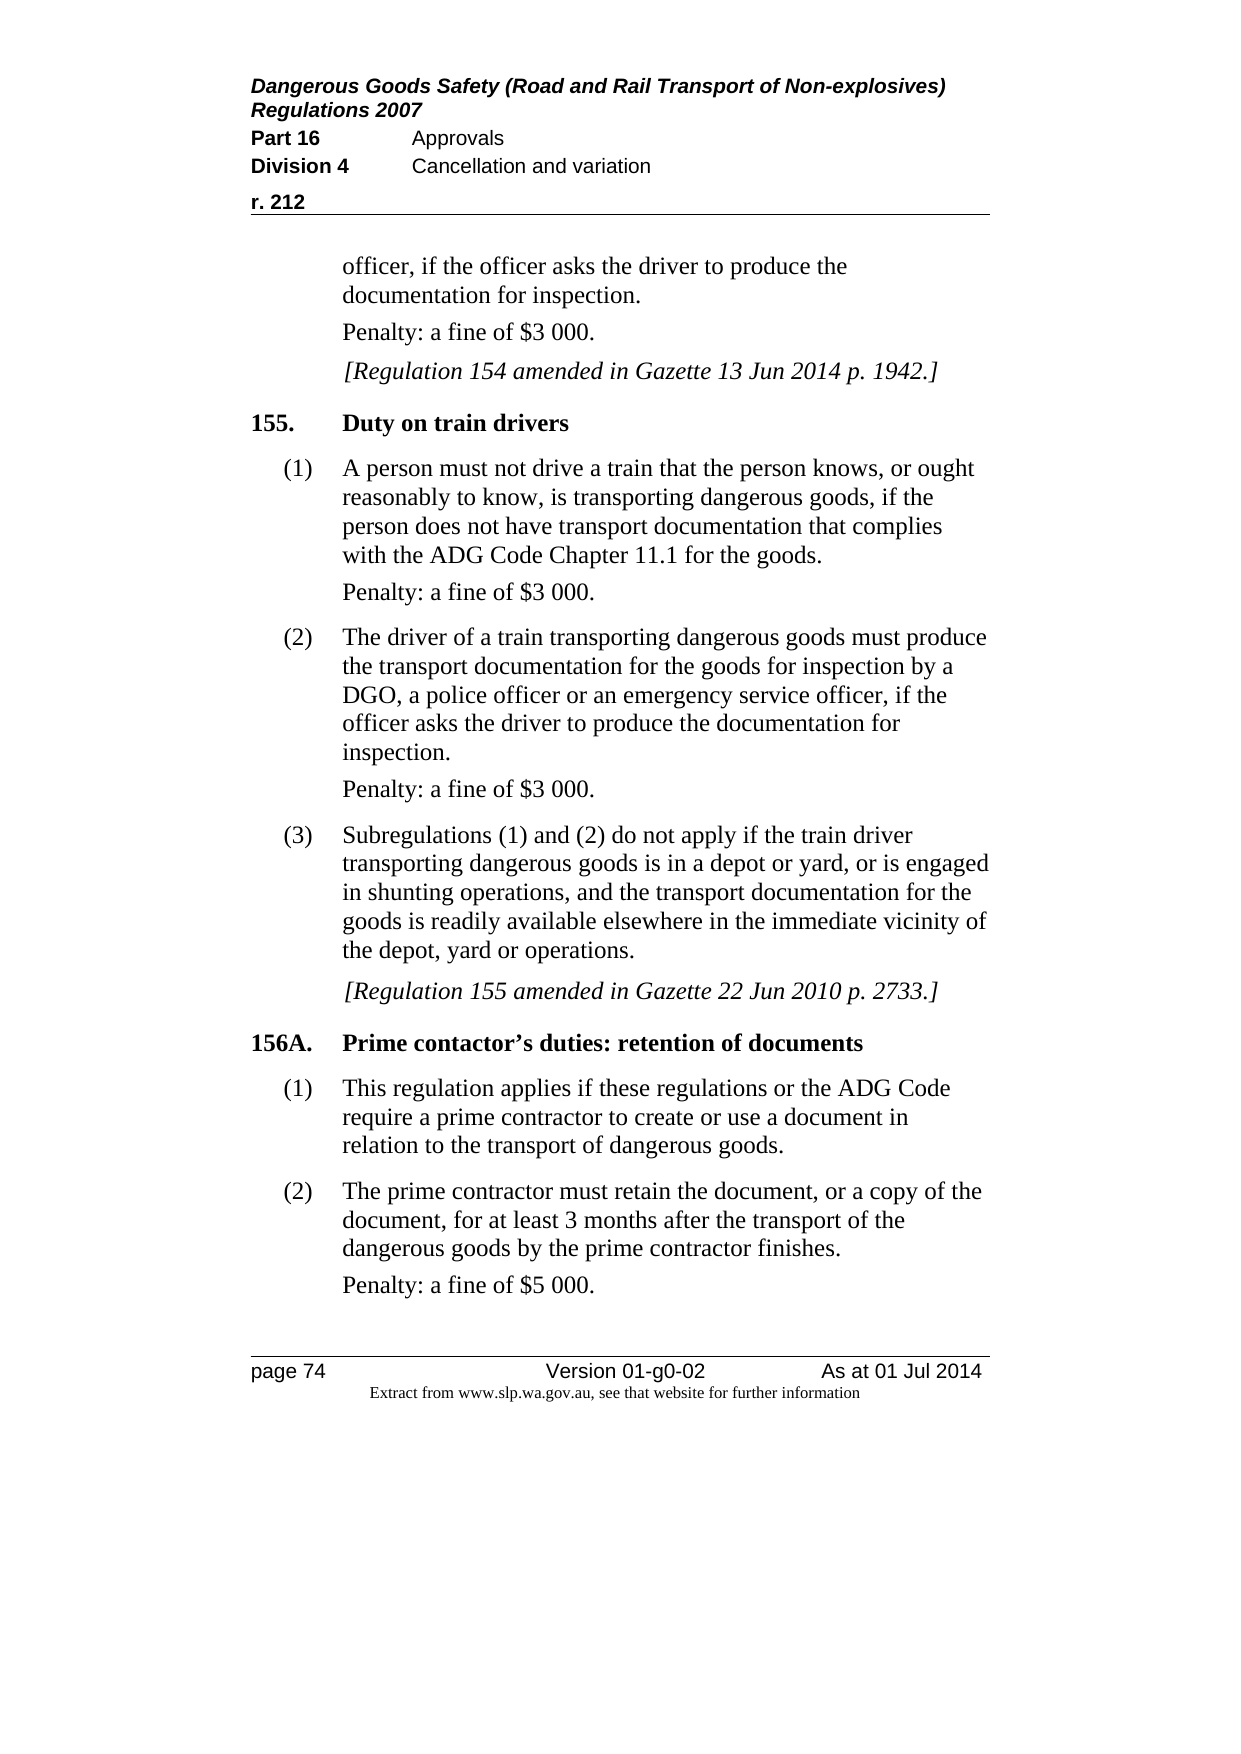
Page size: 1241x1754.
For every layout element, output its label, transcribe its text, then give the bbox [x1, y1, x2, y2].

text Penalty: a fine of $3 000. [251, 317, 990, 346]
text (1) This regulation applies if these regulations or the ADG Code require a prime contractor to create or use a document in relation to the transport of dangerous goods. [251, 1073, 990, 1159]
subtitle 156A. Prime contactor’s duties: retention of documents [251, 1028, 990, 1056]
text (3) Subregulations (1) and (2) do not apply if the train driver transporting dangerous goods is in a depot or yard, or is engaged in shunting operations, and the transport documentation for the goods is readily available elsewhere in the immediate vicinity of the depot, yard or operations. [251, 820, 990, 963]
text (1) A person must not drive a train that the person knows, or ought reasonably to know, is transporting dangerous goods, if the person does not have transport documentation that complies with the ADG Code Chapter 11.1 for the goods. [251, 453, 990, 568]
text Penalty: a fine of $3 000. [251, 577, 990, 606]
text (2) The prime contractor must retain the document, or a copy of the document, for at least 3 months after the transport of the dangerous goods by the prime contractor finishes. [251, 1176, 990, 1262]
text Penalty: a fine of $3 000. [251, 774, 990, 803]
text [Regulation 154 amended in Gazette 13 Jun 2014 p. 1942.] [251, 356, 990, 385]
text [251, 251, 990, 309]
text (2) The driver of a train transporting dangerous goods must produce the transport documentation for the goods for inspection by a DGO, a police officer or an emergency service officer, if the officer asks the driver to produce the documentation for inspection. [251, 622, 990, 766]
text [Regulation 155 amended in Gazette 22 Jun 2010 p. 2733.] [251, 976, 990, 1005]
text Penalty: a fine of $5 000. [251, 1271, 990, 1299]
subtitle 155. Duty on train drivers [251, 408, 990, 437]
